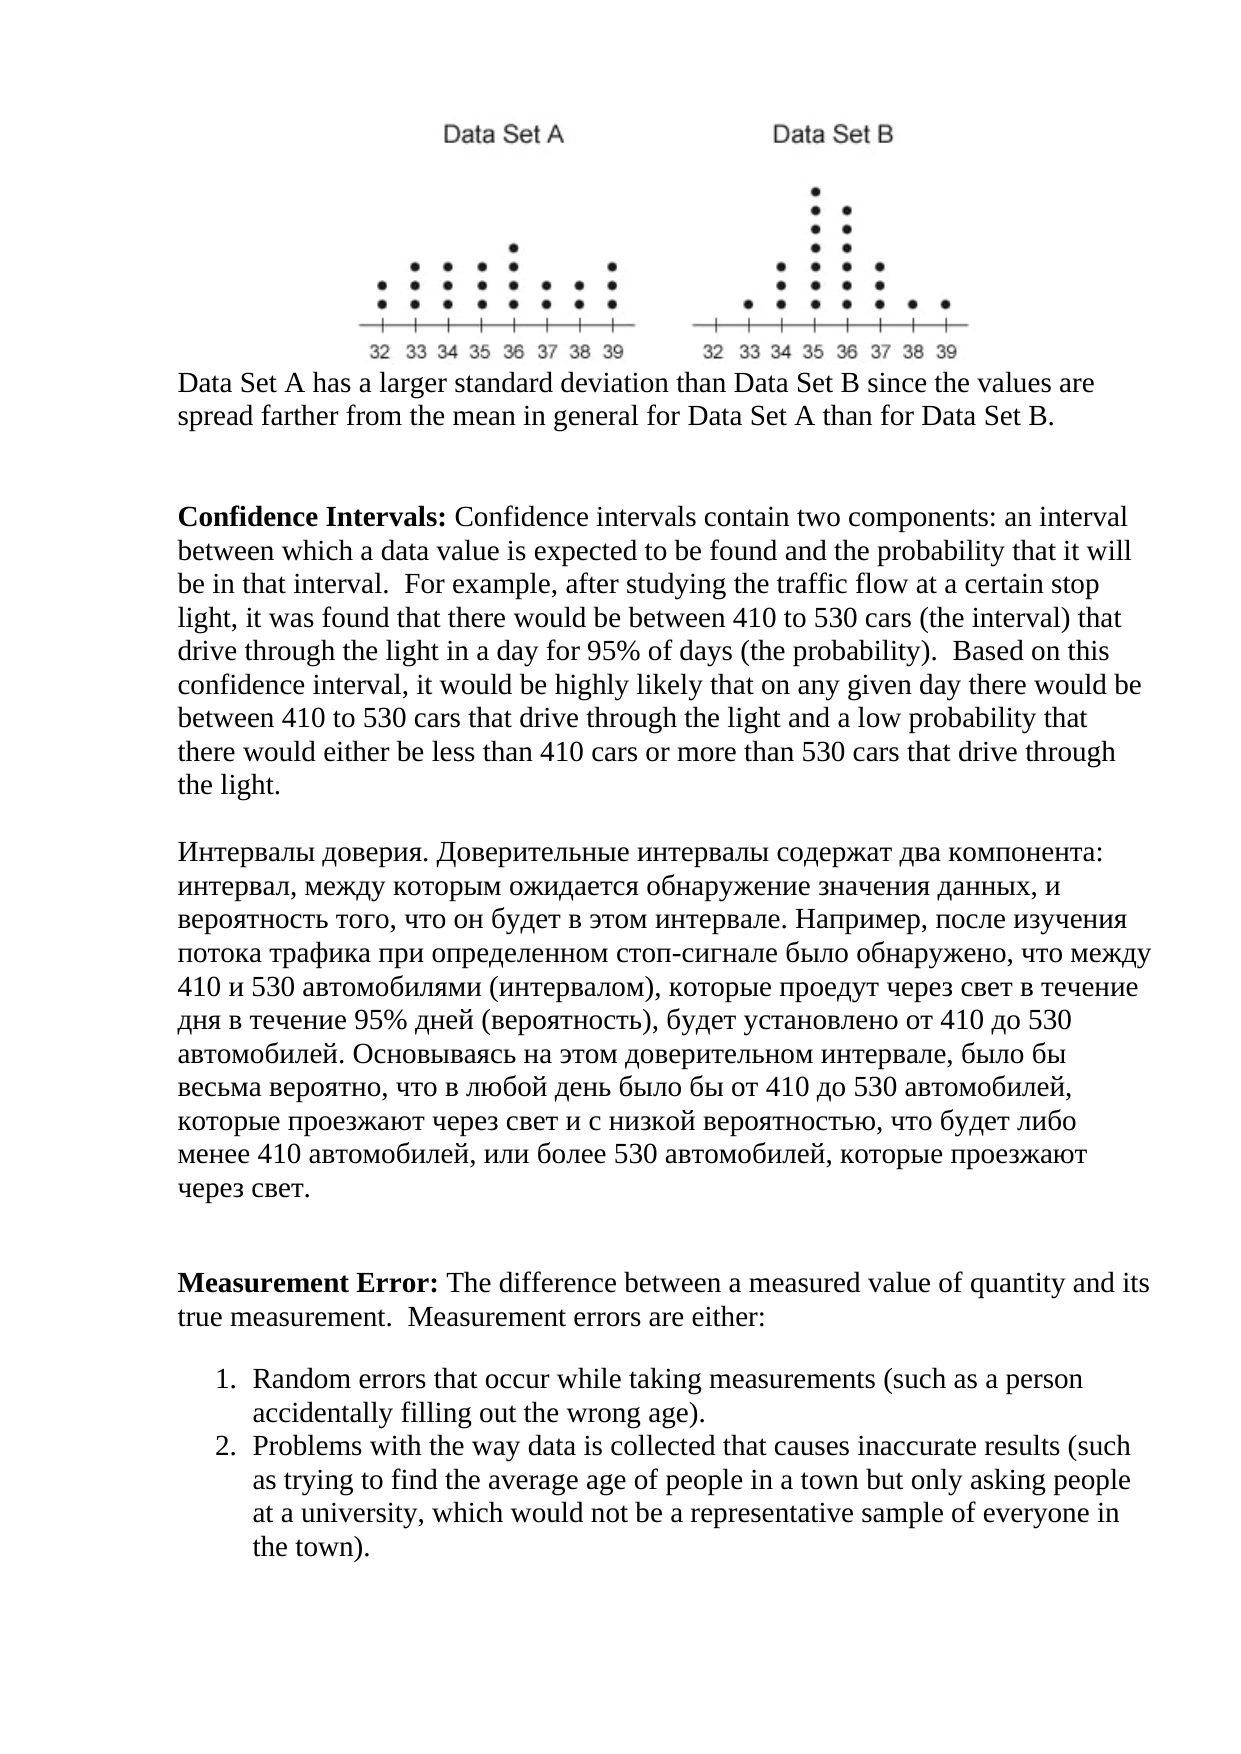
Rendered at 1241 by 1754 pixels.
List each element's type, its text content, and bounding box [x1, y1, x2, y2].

list Random errors that occur while taking measurements (such as a person accidentally filling out the wrong age). [215, 1361, 1152, 1428]
picture [352, 118, 977, 365]
text ​Confidence Intervals: Confidence intervals contain two components: an interval between which a data value is expected to be found and the probability that it will be in that interval. For example, after studying the traffic flow at a certain stop light, it was found that there would be between 410 to 530 cars (the interval) that drive through the light in a day for 95% of days (the probability). Based on this confidence interval, it would be highly likely that on any given day there would be between 410 to 530 cars that drive through the light and a low probability that there would either be less than 410 cars or more than 530 cars that drive through the light. [177, 499, 1152, 801]
list Problems with the way data is collected that causes inaccurate results (such as trying to find the average age of people in a town but only asking people at a university, which would not be a representative sample of everyone in the town). [215, 1428, 1152, 1563]
text Data Set A has a larger standard deviation than Data Set B since the values are spread farther from the mean in general for Data Set A than for Data Set B. [177, 365, 1152, 432]
text Measurement Error: The difference between a measured value of quantity and its true measurement. Measurement errors are either: [177, 1265, 1152, 1332]
text Интервалы доверия. Доверительные интервалы содержат два компонента: интервал, между которым ожидается обнаружение значения данных, и вероятность того, что он будет в этом интервале. Например, после изучения потока трафика при определенном стоп-сигнале было обнаружено, что между 410 и 530 автомобилями (интервалом), которые проедут через свет в течение дня в течение 95% дней (вероятность), будет установлено от 410 до 530 автомобилей. Основываясь на этом доверительном интервале, было бы весьма вероятно, что в любой день было бы от 410 до 530 автомобилей, которые проезжают через свет и с низкой вероятностью, что будет либо менее 410 автомобилей, или более 530 автомобилей, которые проезжают через свет. [177, 801, 1152, 1232]
